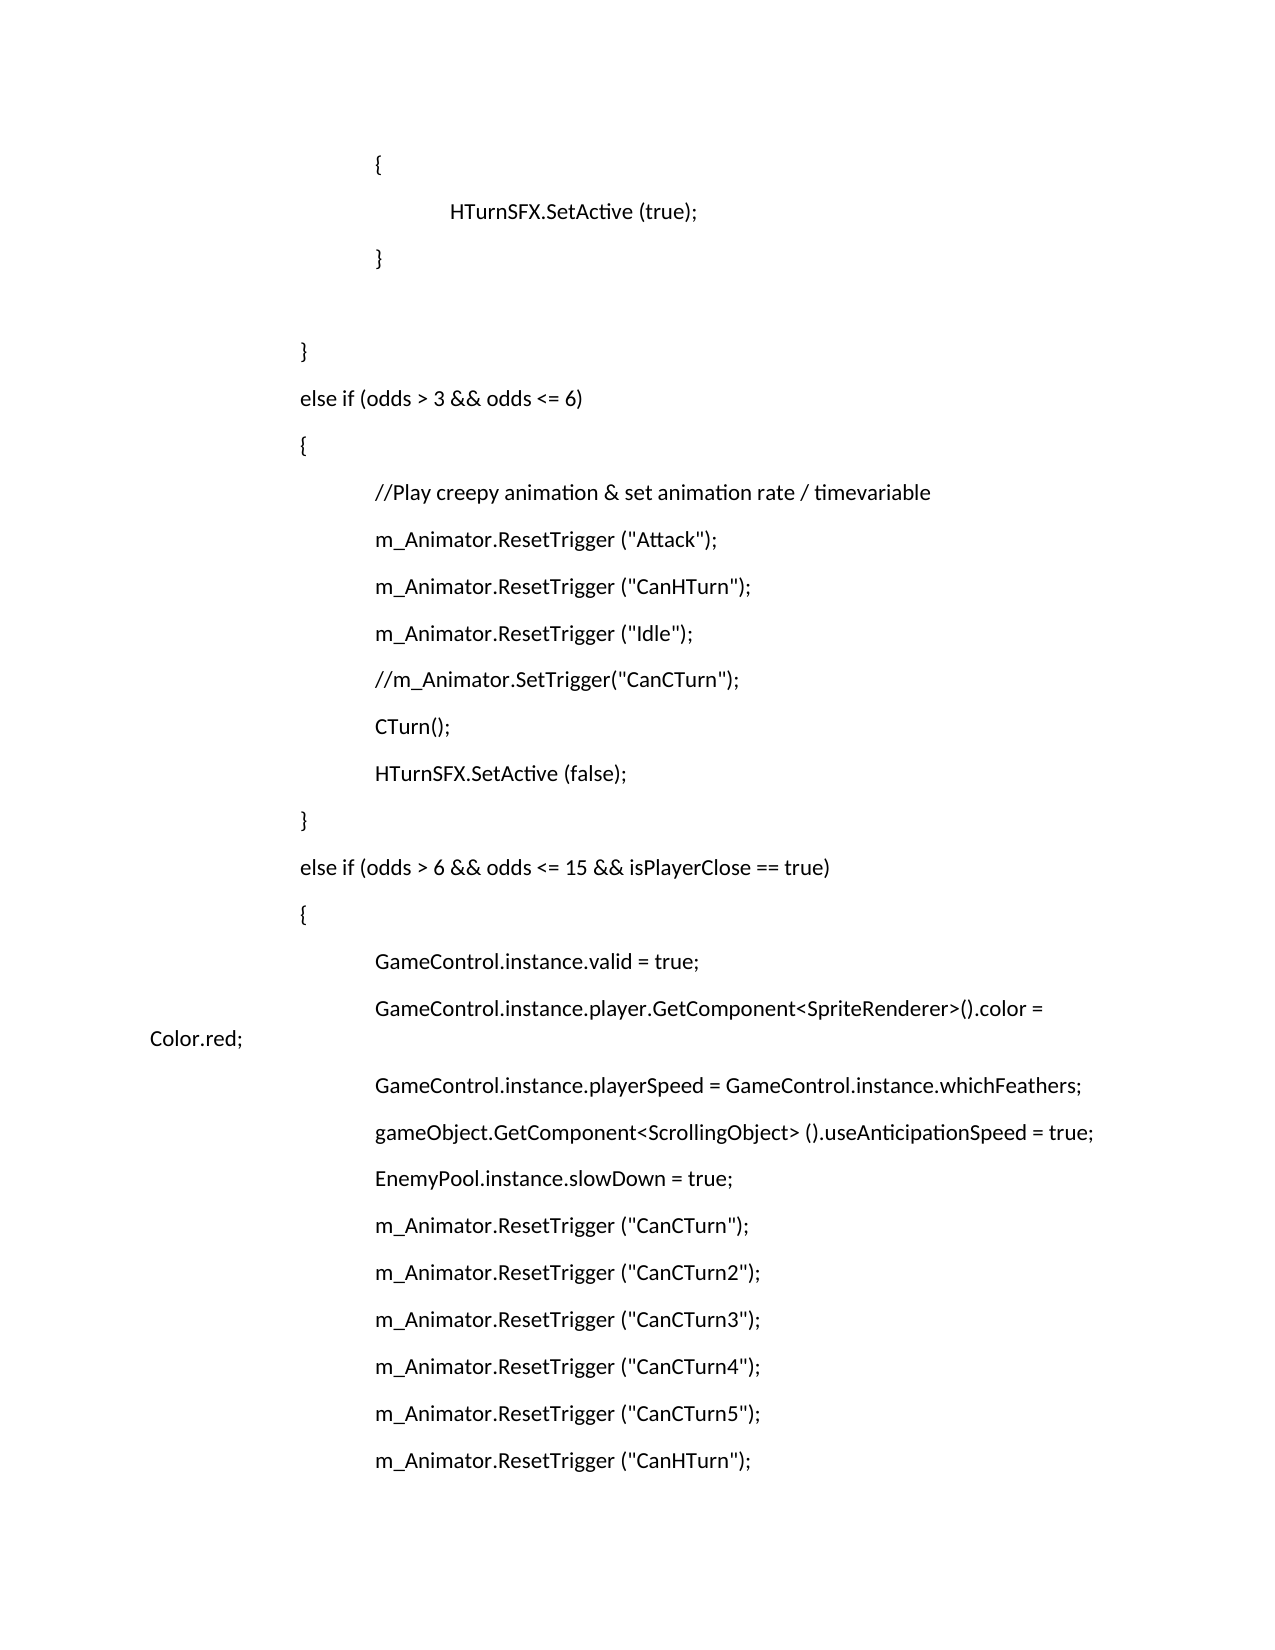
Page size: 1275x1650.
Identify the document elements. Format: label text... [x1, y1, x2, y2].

text m_Animator.ResetTrigger ("CanCTurn4"); [150, 1352, 1125, 1380]
text else if (odds > 6 && odds <= 15 && isPlayerClose == true) [150, 853, 1125, 881]
text m_Animator.ResetTrigger ("CanCTurn"); [150, 1211, 1125, 1239]
text HTurnSFX.SetActive (true); [150, 197, 1125, 225]
text EnemyPool.instance.slowDown = true; [150, 1164, 1125, 1193]
text m_Animator.ResetTrigger ("CanCTurn5"); [150, 1399, 1125, 1427]
text m_Animator.ResetTrigger ("CanHTurn"); [150, 1446, 1125, 1474]
text GameControl.instance.valid = true; [150, 947, 1125, 975]
text gameObject.GetComponent<ScrollingObject> ().useAnticipationSpeed = true; [150, 1118, 1125, 1146]
text GameControl.instance.player.GetComponent<SpriteRenderer>().color = Color.red; [150, 994, 1125, 1052]
text { [150, 900, 1125, 928]
text } [150, 806, 1125, 834]
text } [150, 244, 1125, 272]
text HTurnSFX.SetActive (false); [150, 759, 1125, 787]
text } [150, 337, 1125, 366]
text m_Animator.ResetTrigger ("Attack"); [150, 525, 1125, 553]
text { [150, 431, 1125, 459]
text GameControl.instance.playerSpeed = GameControl.instance.whichFeathers; [150, 1071, 1125, 1099]
text m_Animator.ResetTrigger ("CanHTurn"); [150, 572, 1125, 600]
text m_Animator.ResetTrigger ("Idle"); [150, 619, 1125, 647]
text else if (odds > 3 && odds <= 6) [150, 384, 1125, 412]
text m_Animator.ResetTrigger ("CanCTurn2"); [150, 1258, 1125, 1286]
text m_Animator.ResetTrigger ("CanCTurn3"); [150, 1305, 1125, 1333]
text //m_Animator.SetTrigger("CanCTurn"); [150, 666, 1125, 694]
text CTurn(); [150, 712, 1125, 741]
text //Play creepy animation & set animation rate / timevariable [150, 478, 1125, 506]
text { [150, 150, 1125, 178]
